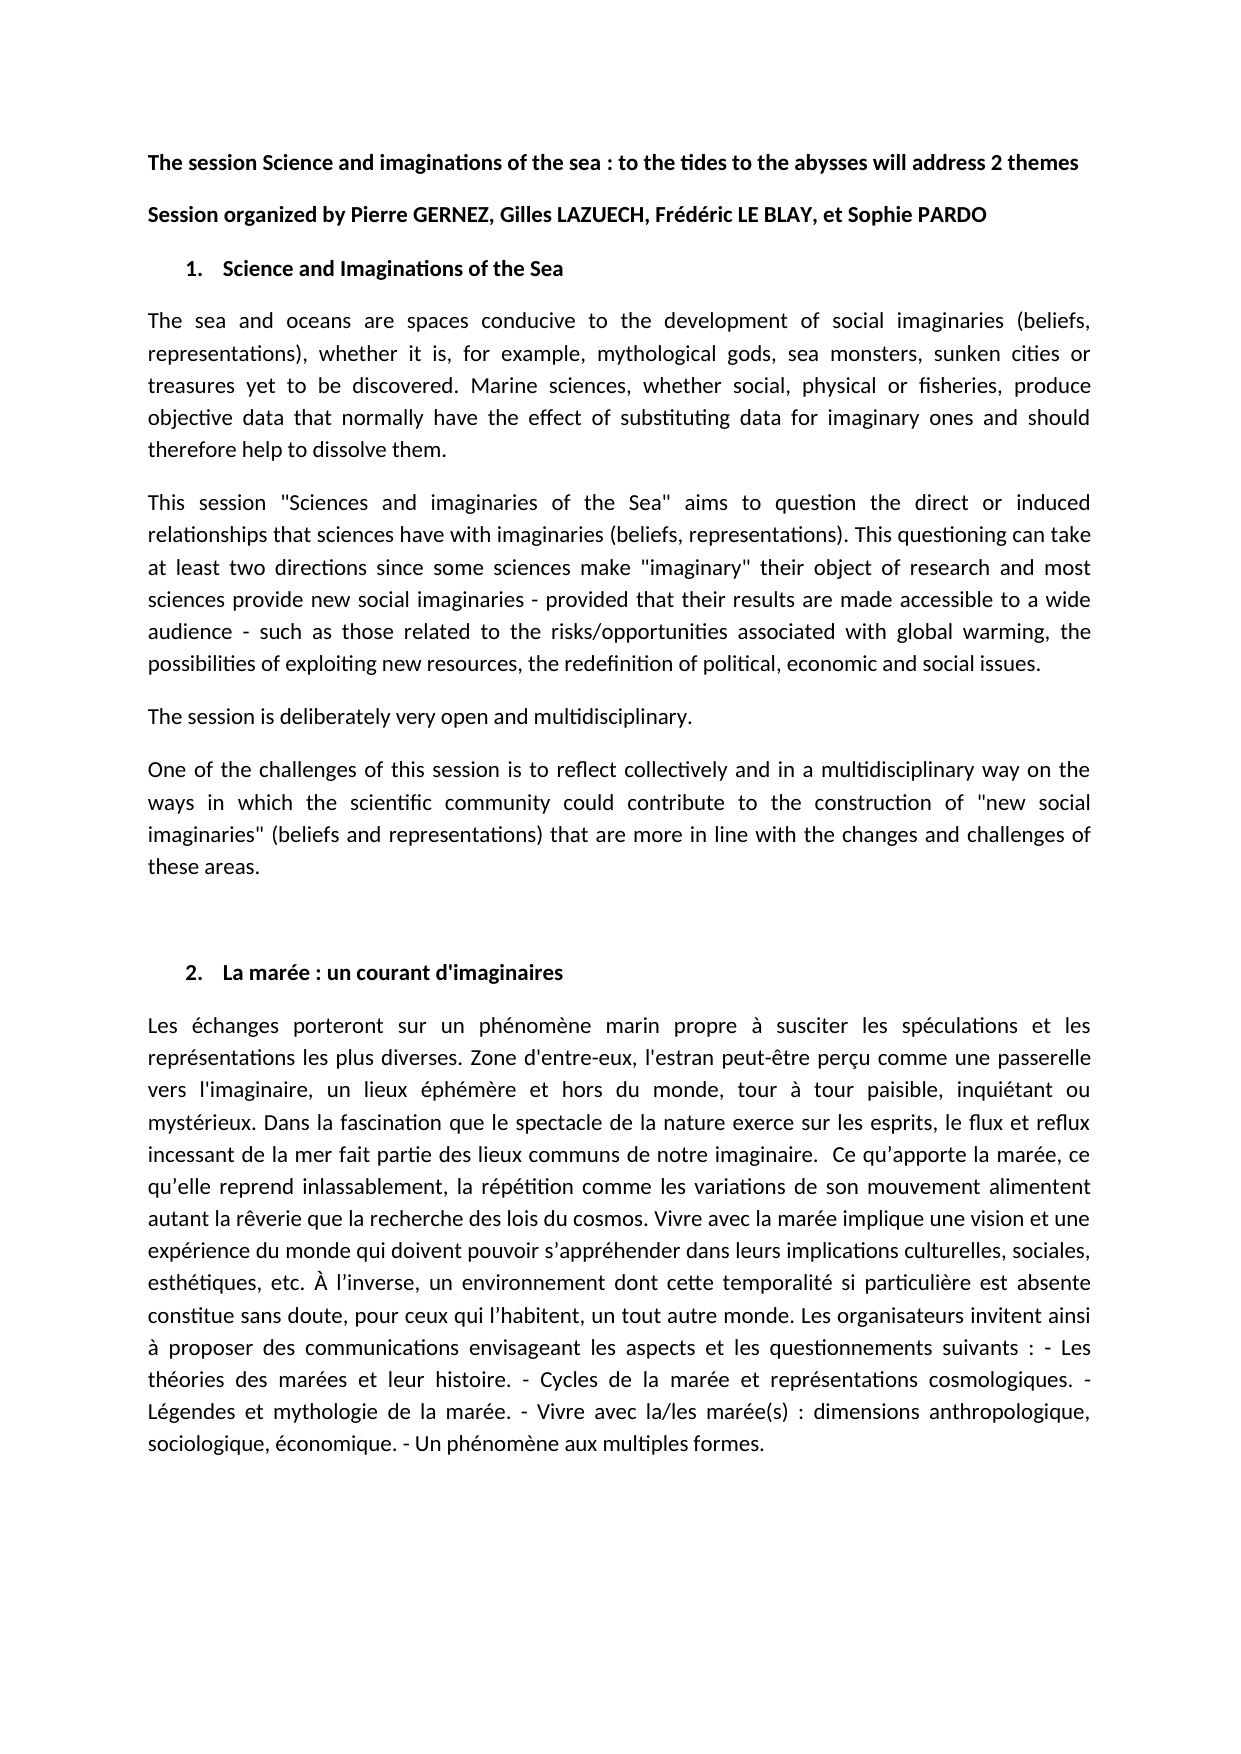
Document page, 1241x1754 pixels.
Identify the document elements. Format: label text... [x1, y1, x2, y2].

text One of the challenges of this session is to reflect collectively and in a multidisciplinary way on the ways in which the scientific community could contribute to the construction of "new social imaginaries" (beliefs and representations) that are more in line with the changes and challenges of these areas. [148, 755, 1093, 880]
list Science and Imaginations of the Sea [185, 254, 1093, 282]
text The session Science and imaginations of the sea : to the tides to the abysses will address 2 themes [148, 148, 1093, 176]
text This session "Sciences and imaginaries of the Sea" aims to question the direct or induced relationships that sciences have with imaginaries (beliefs, representations). This questioning can take at least two directions since some sciences make "imaginary" their object of research and most sciences provide new social imaginaries - provided that their results are made accessible to a wide audience - such as those related to the risks/opportunities associated with global warming, the possibilities of exploiting new resources, the redefinition of political, economic and social issues. [148, 488, 1093, 677]
text The sea and oceans are spaces conducive to the development of social imaginaries (beliefs, representations), whether it is, for example, mythological gods, sea monsters, sunken cities or treasures yet to be discovered. Marine sciences, whether social, physical or fisheries, produce objective data that normally have the effect of substituting data for imaginary ones and should therefore help to dissolve them. [148, 307, 1093, 463]
text The session is deliberately very open and multidisciplinary. [148, 702, 1093, 730]
list La marée : un courant d'imaginaires [185, 958, 1093, 986]
text Session organized by Pierre GERNEZ, Gilles LAZUECH, Frédéric LE BLAY, et Sophie PARDO [148, 201, 1093, 229]
text Les échanges porteront sur un phénomène marin propre à susciter les spéculations et les représentations les plus diverses. Zone d'entre-eux, l'estran peut-être perçu comme une passerelle vers l'imaginaire, un lieux éphémère et hors du monde, tour à tour paisible, inquiétant ou mystérieux. Dans la fascination que le spectacle de la nature exerce sur les esprits, le flux et reflux incessant de la mer fait partie des lieux communs de notre imaginaire. Ce qu’apporte la marée, ce qu’elle reprend inlassablement, la répétition comme les variations de son mouvement alimentent autant la rêverie que la recherche des lois du cosmos. Vivre avec la marée implique une vision et une expérience du monde qui doivent pouvoir s’appréhender dans leurs implications culturelles, sociales, esthétiques, etc. À l’inverse, un environnement dont cette temporalité si particulière est absente constitue sans doute, pour ceux qui l’habitent, un tout autre monde. Les organisateurs invitent ainsi à proposer des communications envisageant les aspects et les questionnements suivants : - Les théories des marées et leur histoire. - Cycles de la marée et représentations cosmologiques. - Légendes et mythologie de la marée. - Vivre avec la/les marée(s) : dimensions anthropologique, sociologique, économique. - Un phénomène aux multiples formes. [148, 1011, 1093, 1457]
